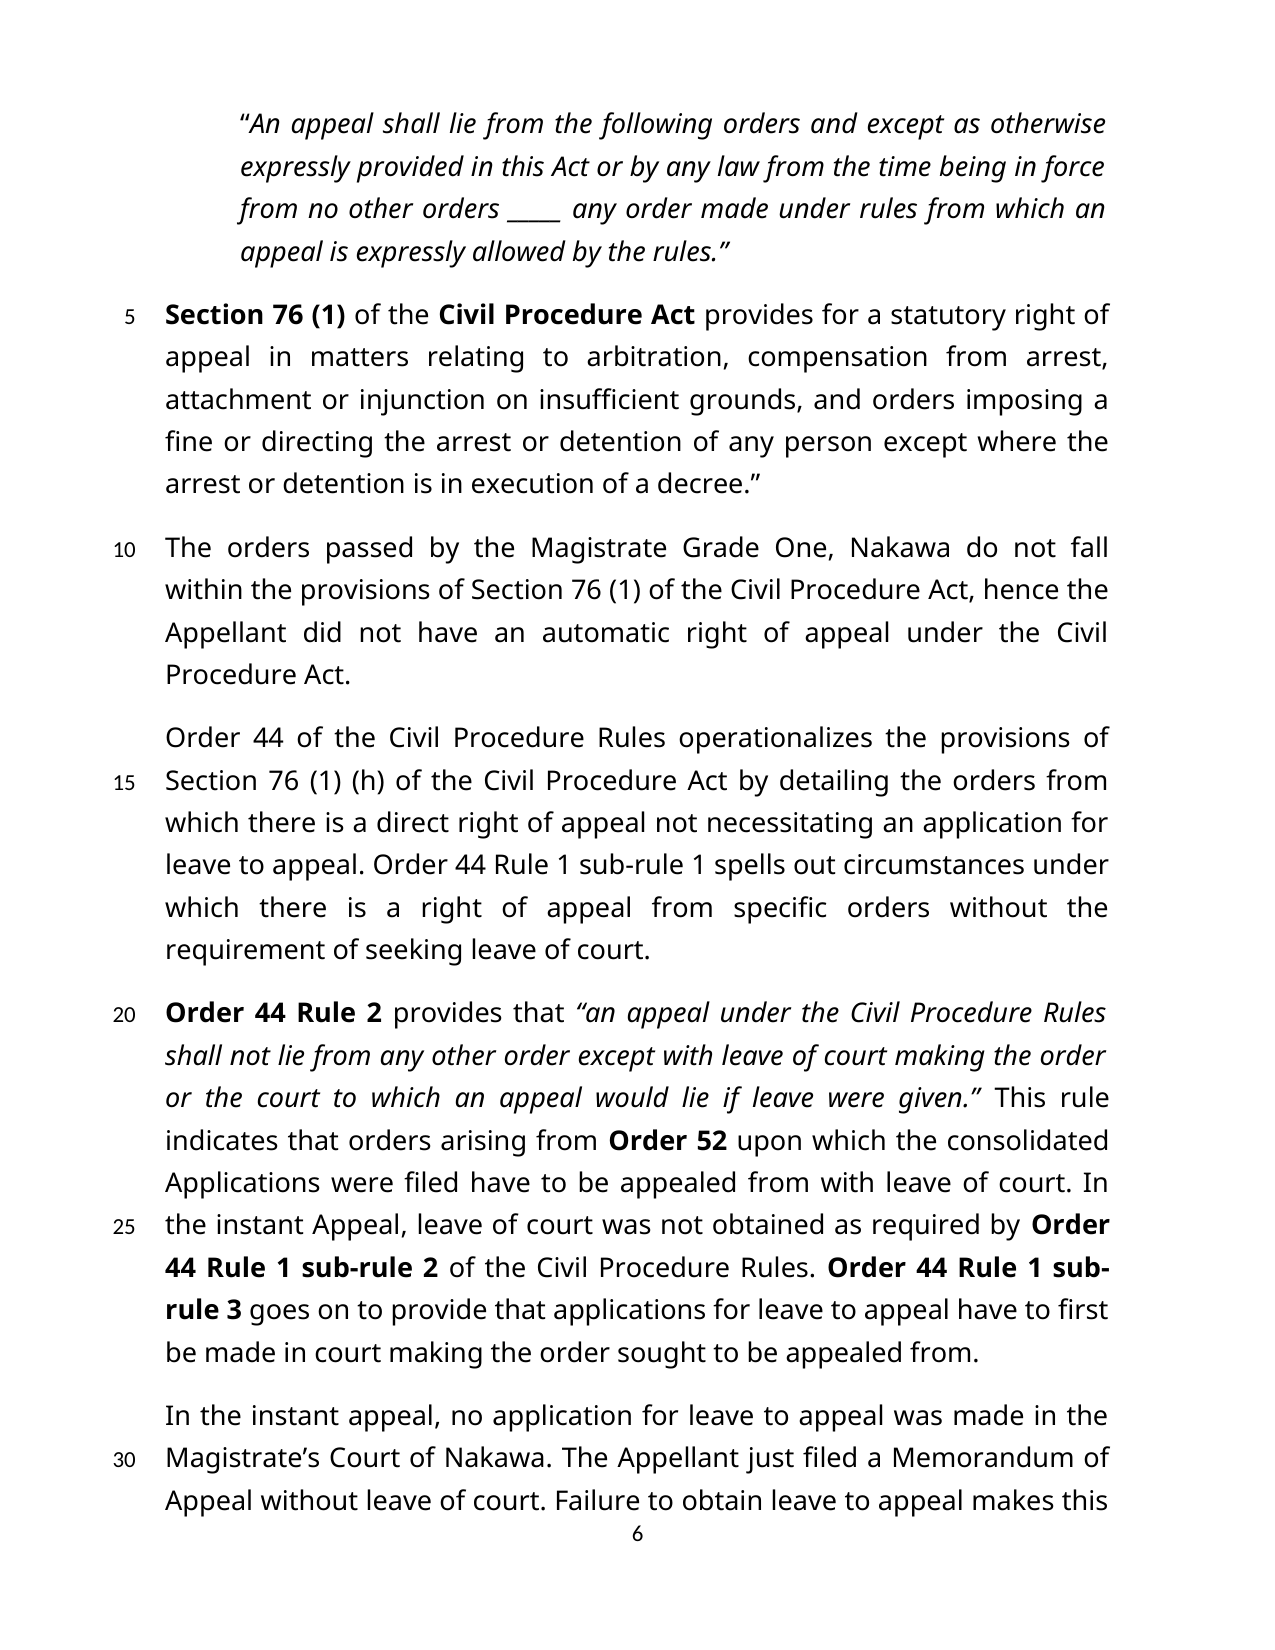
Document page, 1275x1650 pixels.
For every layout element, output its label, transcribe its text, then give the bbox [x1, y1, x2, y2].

text Order 44 of the Civil Procedure Rules operationalizes the provisions of Section 76 (1) (h) of the Civil Procedure Act by detailing the orders from which there is a direct right of appeal not necessitating an application for leave to appeal. Order 44 Rule 1 sub-rule 1 spells out circumstances under which there is a right of appeal from specific orders without the requirement of seeking leave of court. [165, 719, 1110, 967]
text Section 76 (1) of the Civil Procedure Act provides for a statutory right of appeal in matters relating to arbitration, compensation from arrest, attachment or injunction on insufficient grounds, and orders imposing a fine or directing the arrest or detention of any person except where the arrest or detention is in execution of a decree.” [165, 295, 1110, 502]
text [165, 1396, 1110, 1518]
text “An appeal shall lie from the following orders and except as otherwise expressly provided in this Act or by any law from the time being in force from no other orders _____ any order made under rules from which an appeal is expressly allowed by the rules.” [240, 105, 1110, 269]
text Order 44 Rule 2 provides that “an appeal under the Civil Procedure Rules shall not lie from any other order except with leave of court making the order or the court to which an appeal would lie if leave were given.” This rule indicates that orders arising from Order 52 upon which the consolidated Applications were filed have to be appealed from with leave of court. In the instant Appeal, leave of court was not obtained as required by Order 44 Rule 1 sub-rule 2 of the Civil Procedure Rules. Order 44 Rule 1 sub-rule 3 goes on to provide that applications for leave to appeal have to first be made in court making the order sought to be appealed from. [165, 994, 1110, 1370]
text The orders passed by the Magistrate Grade One, Nakawa do not fall within the provisions of Section 76 (1) of the Civil Procedure Act, hence the Appellant did not have an automatic right of appeal under the Civil Procedure Act. [165, 528, 1110, 692]
